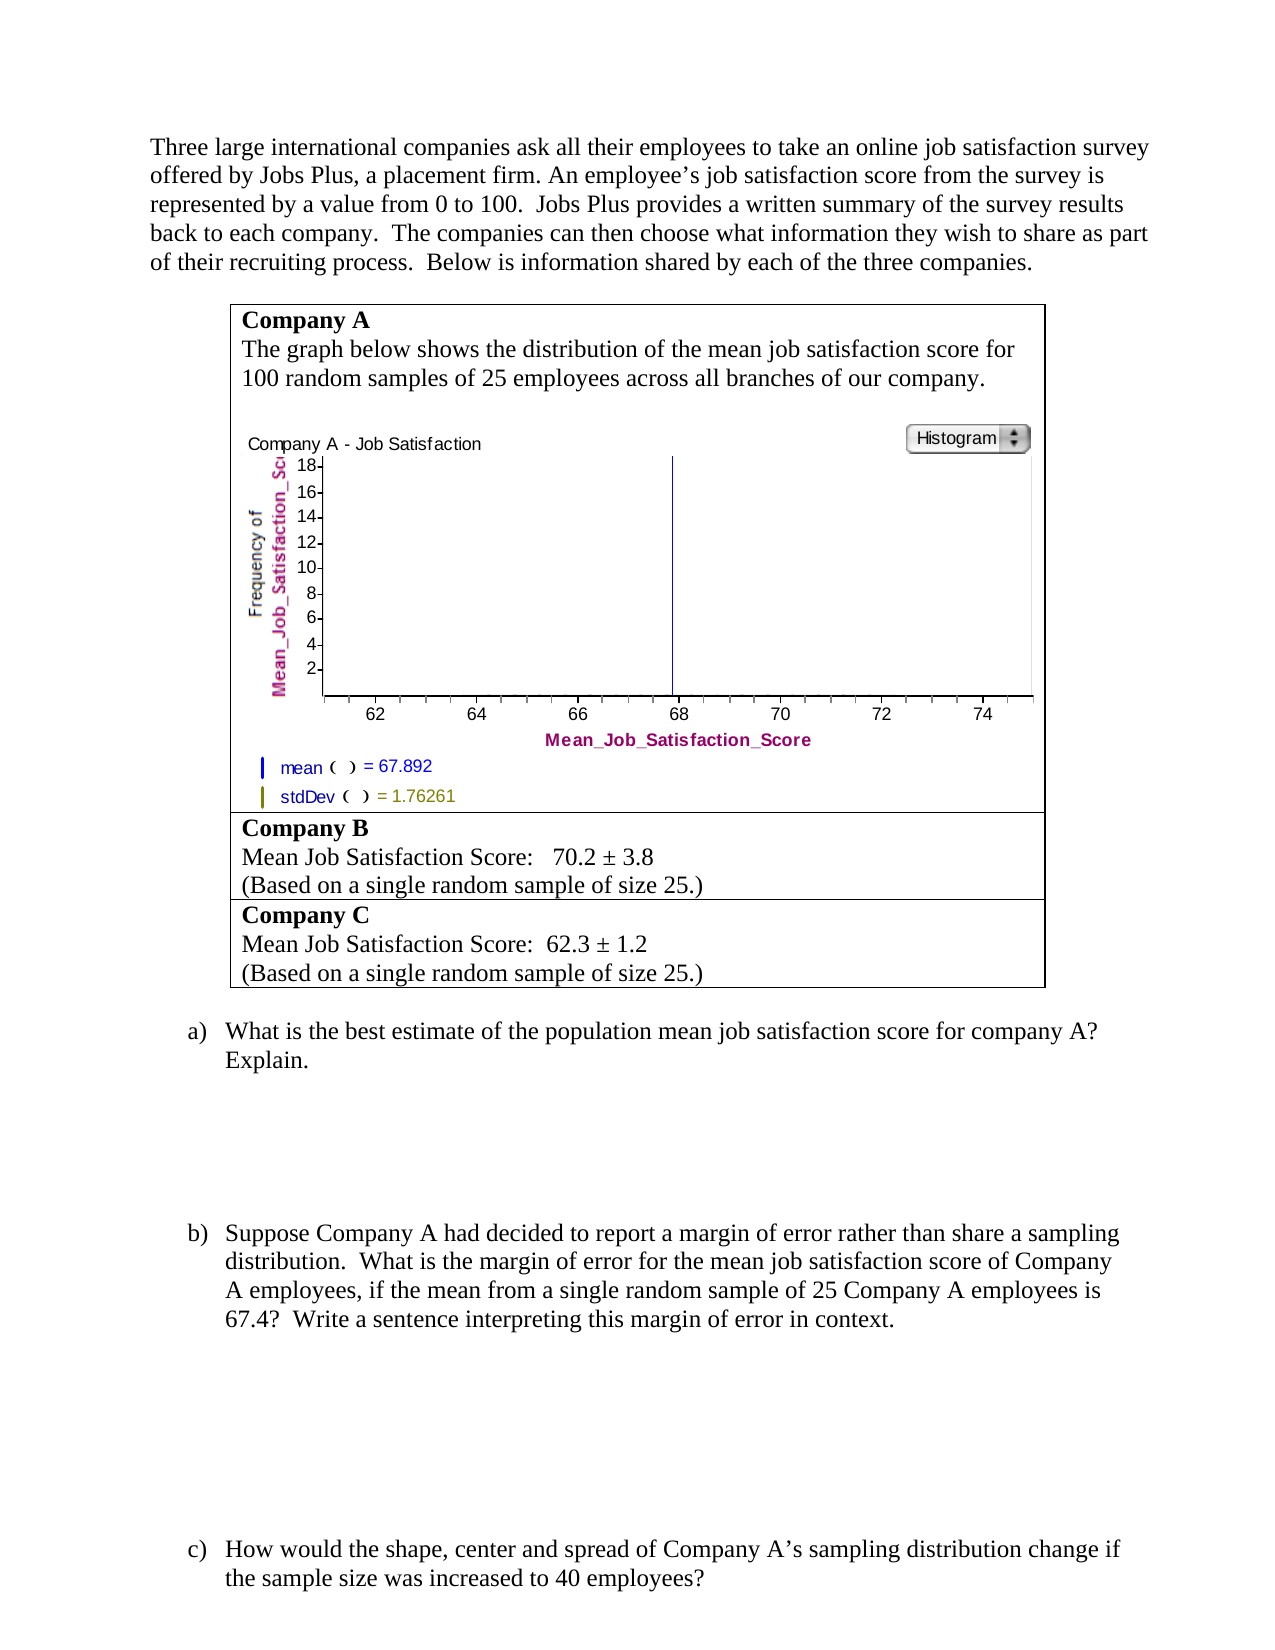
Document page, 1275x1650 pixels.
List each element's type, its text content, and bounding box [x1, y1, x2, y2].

table_cell Company C Mean Job Satisfaction Score: 62.3 ± 1.2 (Based on a single random sample of size 25.) [231, 900, 1044, 987]
text Three large international companies ask all their employees to take an online job satisfaction survey offered by Jobs Plus, a placement firm. An employee’s job satisfaction score from the survey is represented by a value from 0 to 100. Jobs Plus provides a written summary of the survey results back to each company. The companies can then choose what information they wish to share as part of their recruiting process. Below is information shared by each of the three companies. [150, 132, 1162, 276]
list How would the shape, center and spread of Company A’s sampling distribution change if the sample size was increased to 40 employees? [187, 1534, 1125, 1591]
list Suppose Company A had decided to report a margin of error rather than share a sampling distribution. What is the margin of error for the mean job satisfaction score of Company A employees, if the mean from a single random sample of 25 Company A employees is 67.4? Write a sentence interpreting this margin of error in context. [187, 1218, 1125, 1333]
table_cell Company B Mean Job Satisfaction Score: 70.2 ± 3.8 (Based on a single random sample of size 25.) [231, 813, 1044, 899]
list What is the best estimate of the population mean job satisfaction score for company A? Explain. [187, 1016, 1172, 1074]
table_header Company A The graph below shows the distribution of the mean job satisfaction score for 100 random samples of 25 employees across all branches of our company. [231, 305, 1044, 812]
